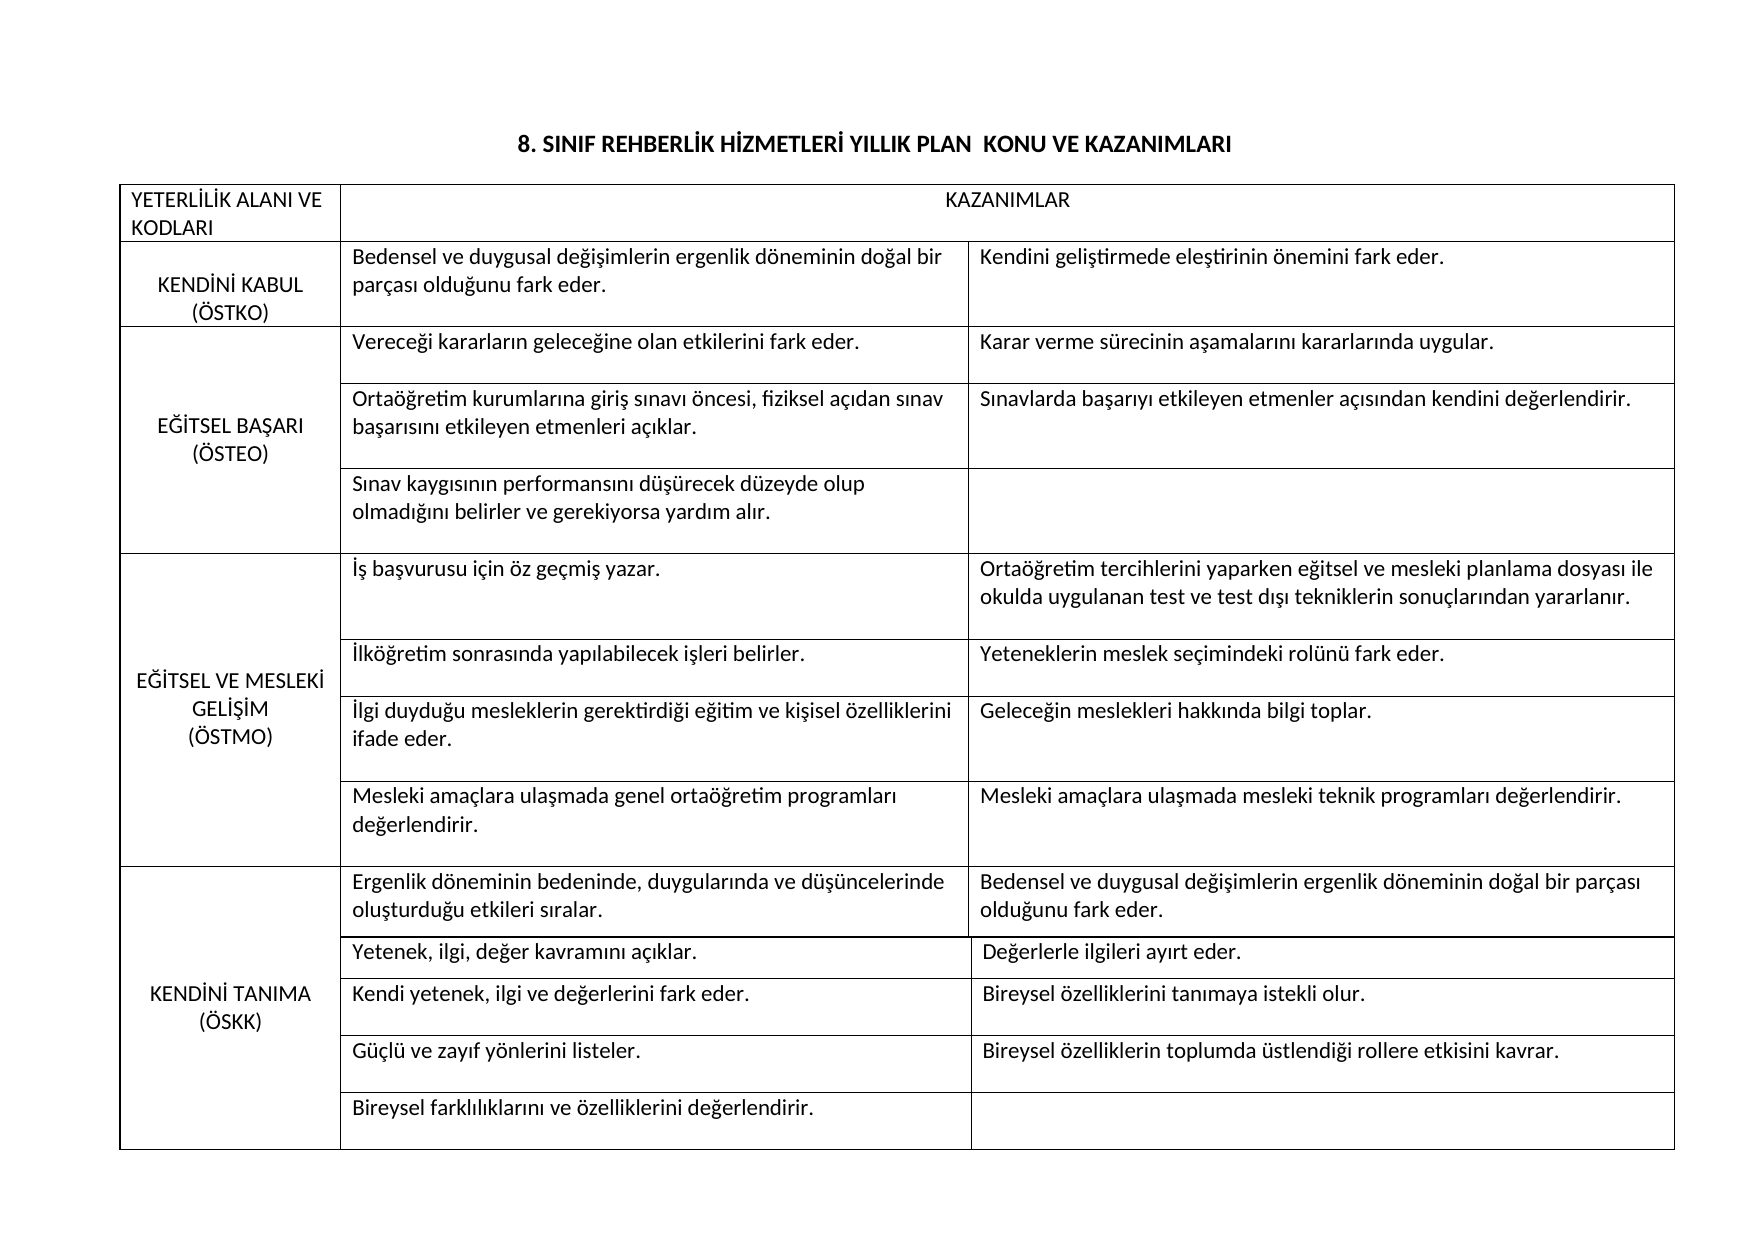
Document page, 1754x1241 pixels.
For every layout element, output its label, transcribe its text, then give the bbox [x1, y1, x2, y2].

table_cell [969, 469, 1674, 553]
table_cell EĞİTSEL VE MESLEKİ GELİŞİM (ÖSTMO) [121, 554, 340, 866]
table_cell Mesleki amaçlara ulaşmada mesleki teknik programları değerlendirir. [969, 782, 1674, 866]
table_cell Sınav kaygısının performansını düşürecek düzeyde olup olmadığını belirler ve gerekiyorsa yardım alır. [341, 469, 968, 553]
table_cell KENDİNİ KABUL (ÖSTKO) [121, 242, 340, 326]
table_cell Bedensel ve duygusal değişimlerin ergenlik döneminin doğal bir parçası olduğunu fark eder. [969, 867, 1674, 936]
table_cell İş başvurusu için öz geçmiş yazar. [341, 554, 968, 638]
table_cell Ergenlik döneminin bedeninde, duygularında ve düşüncelerinde oluşturduğu etkileri sıralar. [341, 867, 968, 936]
table_cell İlgi duyduğu mesleklerin gerektirdiği eğitim ve kişisel özelliklerini ifade eder. [341, 697, 968, 781]
table_cell Bireysel özelliklerin toplumda üstlendiği rollere etkisini kavrar. [972, 1036, 1674, 1092]
table_cell EĞİTSEL BAŞARI (ÖSTEO) [121, 327, 340, 553]
table_cell KENDİNİ TANIMA (ÖSKK) [121, 867, 340, 1149]
table_header KAZANIMLAR [341, 185, 1674, 241]
text 8. SINIF REHBERLİK HİZMETLERİ YILLIK PLAN KONU VE KAZANIMLARI [444, 128, 1679, 158]
table_cell Kendini geliştirmede eleştirinin önemini fark eder. [969, 242, 1674, 326]
table_cell [972, 1093, 1674, 1149]
table_cell Ortaöğretim kurumlarına giriş sınavı öncesi, fiziksel açıdan sınav başarısını etkileyen etmenleri açıklar. [341, 384, 968, 468]
table_cell Bireysel özelliklerini tanımaya istekli olur. [972, 979, 1674, 1035]
table_cell Kendi yetenek, ilgi ve değerlerini fark eder. [341, 979, 971, 1035]
table_header YETERLİLİK ALANI VE KODLARI [121, 185, 340, 241]
table_cell Vereceği kararların geleceğine olan etkilerini fark eder. [341, 327, 968, 383]
table_cell Geleceğin meslekleri hakkında bilgi toplar. [969, 697, 1674, 781]
table_cell Güçlü ve zayıf yönlerini listeler. [341, 1036, 971, 1092]
table_cell Sınavlarda başarıyı etkileyen etmenler açısından kendini değerlendirir. [969, 384, 1674, 468]
table_cell Değerlerle ilgileri ayırt eder. [972, 938, 1674, 978]
table_cell Yetenek, ilgi, değer kavramını açıklar. [341, 938, 971, 978]
table_cell Bedensel ve duygusal değişimlerin ergenlik döneminin doğal bir parçası olduğunu fark eder. [341, 242, 968, 326]
table_cell Bireysel farklılıklarını ve özelliklerini değerlendirir. [341, 1093, 971, 1149]
table_cell İlköğretim sonrasında yapılabilecek işleri belirler. [341, 640, 968, 696]
table_cell Ortaöğretim tercihlerini yaparken eğitsel ve mesleki planlama dosyası ile okulda uygulanan test ve test dışı tekniklerin sonuçlarından yararlanır. [969, 554, 1674, 638]
table_cell Karar verme sürecinin aşamalarını kararlarında uygular. [969, 327, 1674, 383]
table_cell Mesleki amaçlara ulaşmada genel ortaöğretim programları değerlendirir. [341, 782, 968, 866]
table_cell Yeteneklerin meslek seçimindeki rolünü fark eder. [969, 640, 1674, 696]
